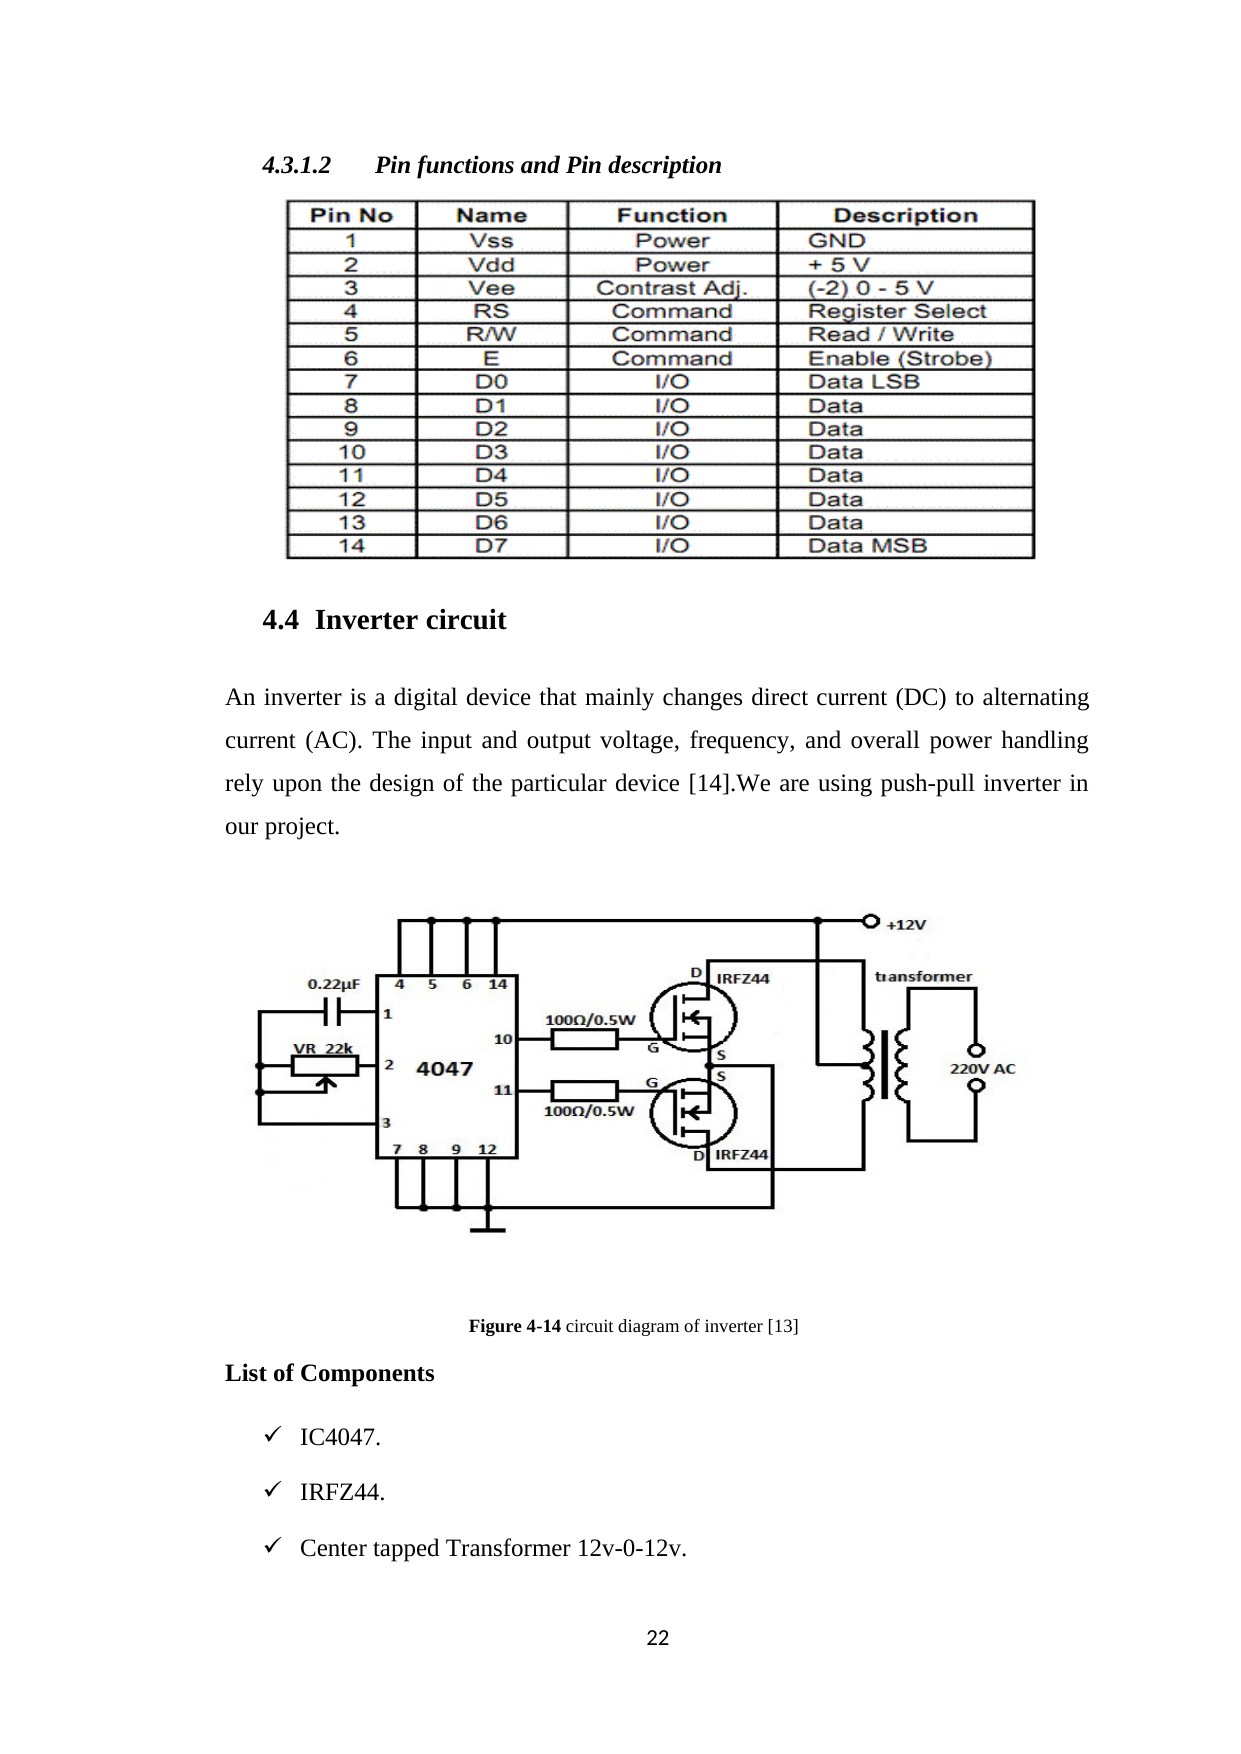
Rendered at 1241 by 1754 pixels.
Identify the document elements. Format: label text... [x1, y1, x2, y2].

text List of Components [225, 1358, 1090, 1386]
text An inverter is a digital device that mainly changes direct current (DC) to alternating current (AC). The input and output voltage, frequency, and overall power handling rely upon the design of the particular device [14].We are using push-pull inverter in our project. [225, 682, 1090, 840]
list Inverter circuit [262, 602, 1090, 636]
list Center tapped Transformer 12v-0-12v. [262, 1533, 1090, 1562]
picture [275, 193, 1041, 567]
list Pin functions and Pin description [262, 150, 1090, 179]
list IRFZ44. [262, 1477, 1090, 1506]
picture [225, 883, 1072, 1273]
list IC4047. [262, 1422, 1090, 1450]
